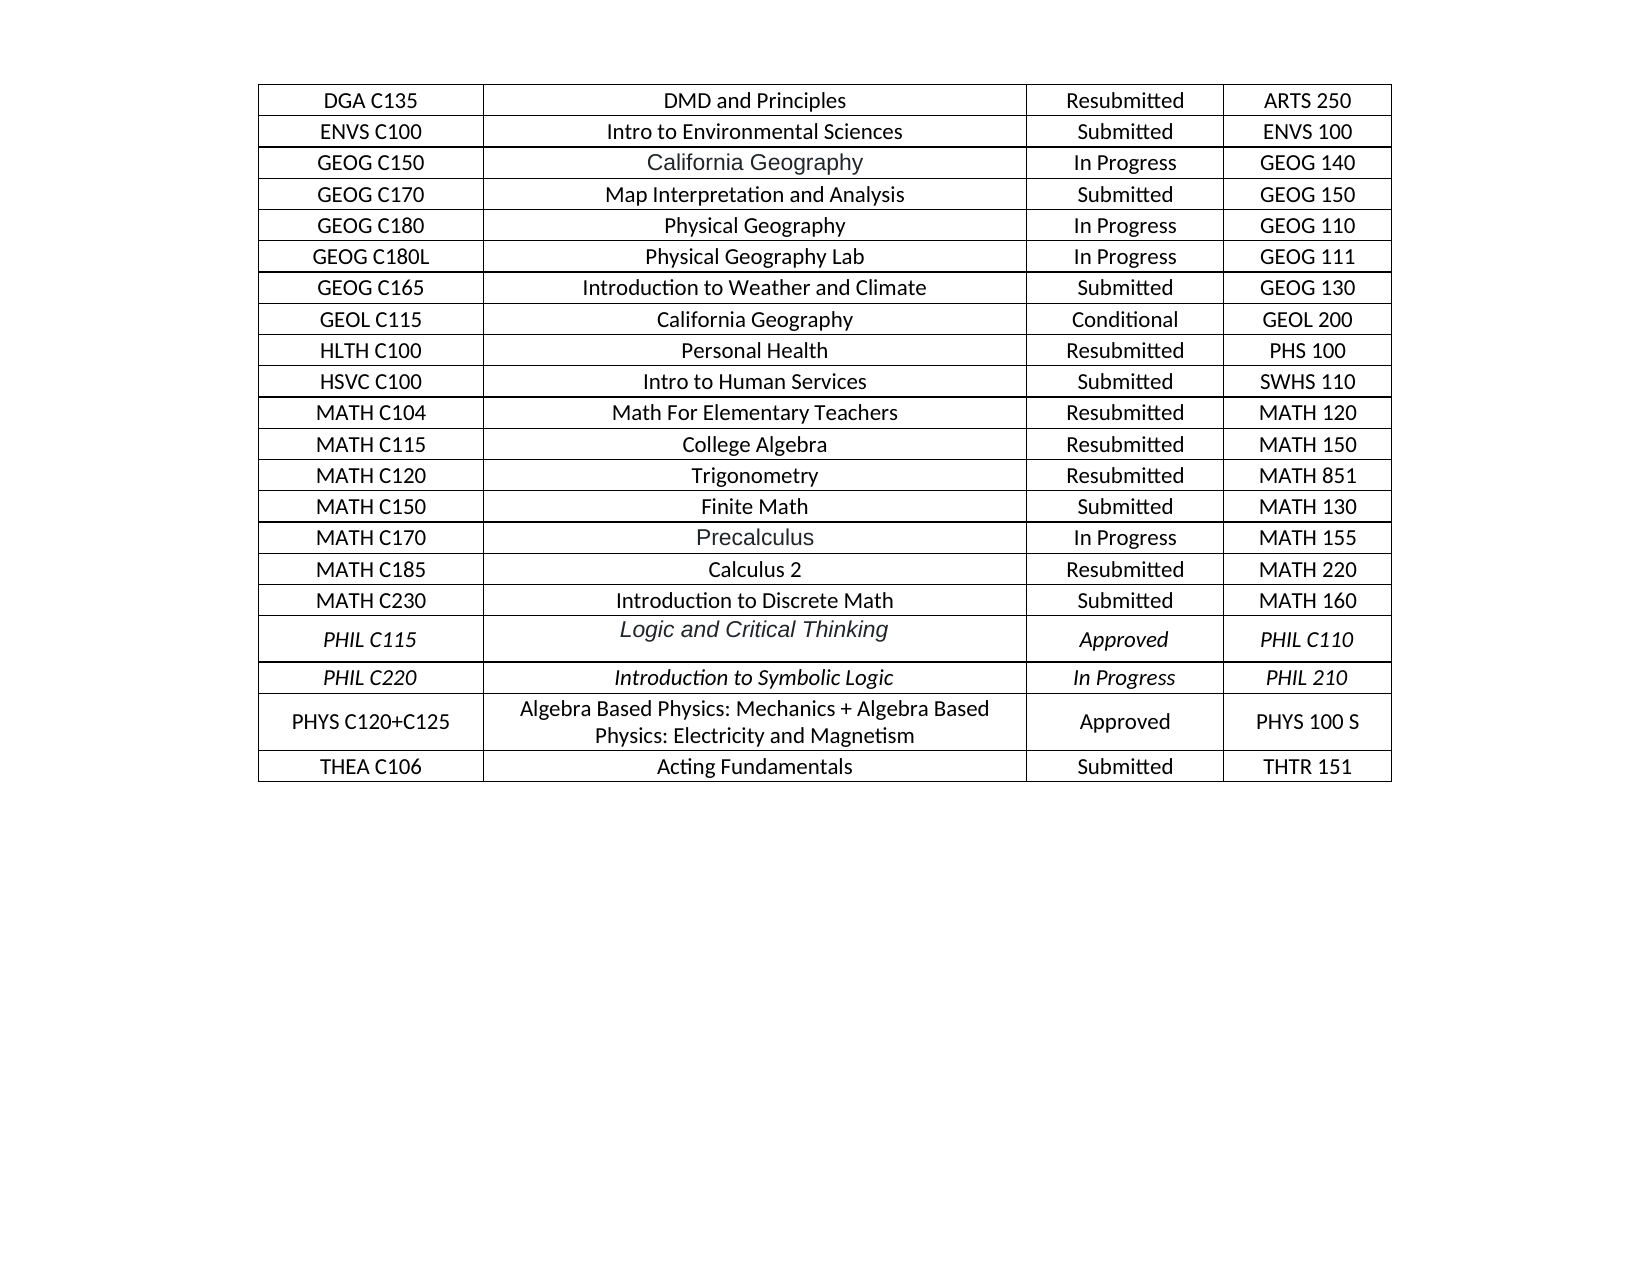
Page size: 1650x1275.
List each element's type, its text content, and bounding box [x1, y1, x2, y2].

table_cell In Progress [1027, 148, 1223, 178]
table_cell Submitted [1027, 366, 1223, 396]
table_cell THEA C106 [259, 751, 483, 781]
table_cell GEOG 111 [1224, 241, 1391, 271]
table_cell MATH C115 [259, 429, 483, 459]
table_cell GEOG C165 [259, 273, 483, 303]
table_cell Physical Geography Lab [484, 241, 1026, 271]
table_cell DGA C135 [259, 85, 483, 115]
table_cell Calculus 2 [484, 554, 1026, 584]
table_cell In Progress [1027, 663, 1223, 693]
table_cell PHYS 100 S [1224, 694, 1391, 750]
table_cell Resubmitted [1027, 398, 1223, 428]
table_cell College Algebra [484, 429, 1026, 459]
table_cell PHIL C220 [259, 663, 483, 693]
table_cell Physical Geography [484, 210, 1026, 240]
table_cell MATH 150 [1224, 429, 1391, 459]
table_cell MATH 120 [1224, 398, 1391, 428]
table_cell PHS 100 [1224, 335, 1391, 365]
table_cell ARTS 250 [1224, 85, 1391, 115]
table_cell MATH C120 [259, 460, 483, 490]
table_cell GEOG C180 [259, 210, 483, 240]
table_cell DMD and Principles [484, 85, 1026, 115]
table_cell GEOG 140 [1224, 148, 1391, 178]
table_cell Submitted [1027, 491, 1223, 521]
table_cell PHIL 210 [1224, 663, 1391, 693]
table_cell Precalculus [484, 523, 1026, 553]
table_cell MATH C150 [259, 491, 483, 521]
table_cell Intro to Environmental Sciences [484, 116, 1026, 146]
table_cell THTR 151 [1224, 751, 1391, 781]
table_cell Map Interpretation and Analysis [484, 179, 1026, 209]
table_cell GEOG 150 [1224, 179, 1391, 209]
table_cell Resubmitted [1027, 335, 1223, 365]
table_cell Submitted [1027, 179, 1223, 209]
table_cell Approved [1027, 616, 1223, 661]
table_cell Introduction to Weather and Climate [484, 273, 1026, 303]
table_cell Conditional [1027, 304, 1223, 334]
table_cell HLTH C100 [259, 335, 483, 365]
table_cell Logic and Critical Thinking [484, 616, 1026, 661]
table_cell MATH C104 [259, 398, 483, 428]
table_cell HSVC C100 [259, 366, 483, 396]
table_cell GEOG 110 [1224, 210, 1391, 240]
table_cell Algebra Based Physics: Mechanics + Algebra Based Physics: Electricity and Magnetism [484, 694, 1026, 750]
table_cell Intro to Human Services [484, 366, 1026, 396]
table_cell MATH 851 [1224, 460, 1391, 490]
table_cell Introduction to Discrete Math [484, 585, 1026, 615]
table_cell Finite Math [484, 491, 1026, 521]
table_cell Submitted [1027, 116, 1223, 146]
table_cell Submitted [1027, 585, 1223, 615]
table_cell In Progress [1027, 241, 1223, 271]
table_cell MATH C230 [259, 585, 483, 615]
table_cell MATH C170 [259, 523, 483, 553]
table_cell MATH 130 [1224, 491, 1391, 521]
table_cell SWHS 110 [1224, 366, 1391, 396]
table_cell Personal Health [484, 335, 1026, 365]
table_cell PHIL C115 [259, 616, 483, 661]
table_cell MATH 155 [1224, 523, 1391, 553]
table_cell GEOL C115 [259, 304, 483, 334]
table_cell GEOG 130 [1224, 273, 1391, 303]
table_cell PHIL C110 [1224, 616, 1391, 661]
table_cell MATH 220 [1224, 554, 1391, 584]
table_cell GEOG C170 [259, 179, 483, 209]
table_cell California Geography [484, 304, 1026, 334]
table_cell GEOG C180L [259, 241, 483, 271]
table_cell GEOL 200 [1224, 304, 1391, 334]
table_cell Resubmitted [1027, 554, 1223, 584]
table_cell MATH 160 [1224, 585, 1391, 615]
table_cell PHYS C120+C125 [259, 694, 483, 750]
table_cell California Geography [484, 148, 1026, 178]
table_cell In Progress [1027, 523, 1223, 553]
table_cell Resubmitted [1027, 429, 1223, 459]
table_cell GEOG C150 [259, 148, 483, 178]
table_cell In Progress [1027, 210, 1223, 240]
table_cell MATH C185 [259, 554, 483, 584]
table_cell ENVS C100 [259, 116, 483, 146]
table_cell Introduction to Symbolic Logic [484, 663, 1026, 693]
table_cell Approved [1027, 694, 1223, 750]
table_cell Resubmitted [1027, 85, 1223, 115]
table_cell Resubmitted [1027, 460, 1223, 490]
table_cell Trigonometry [484, 460, 1026, 490]
table_cell Acting Fundamentals [484, 751, 1026, 781]
table_cell Submitted [1027, 751, 1223, 781]
table_cell Math For Elementary Teachers [484, 398, 1026, 428]
table_cell Submitted [1027, 273, 1223, 303]
table_cell ENVS 100 [1224, 116, 1391, 146]
